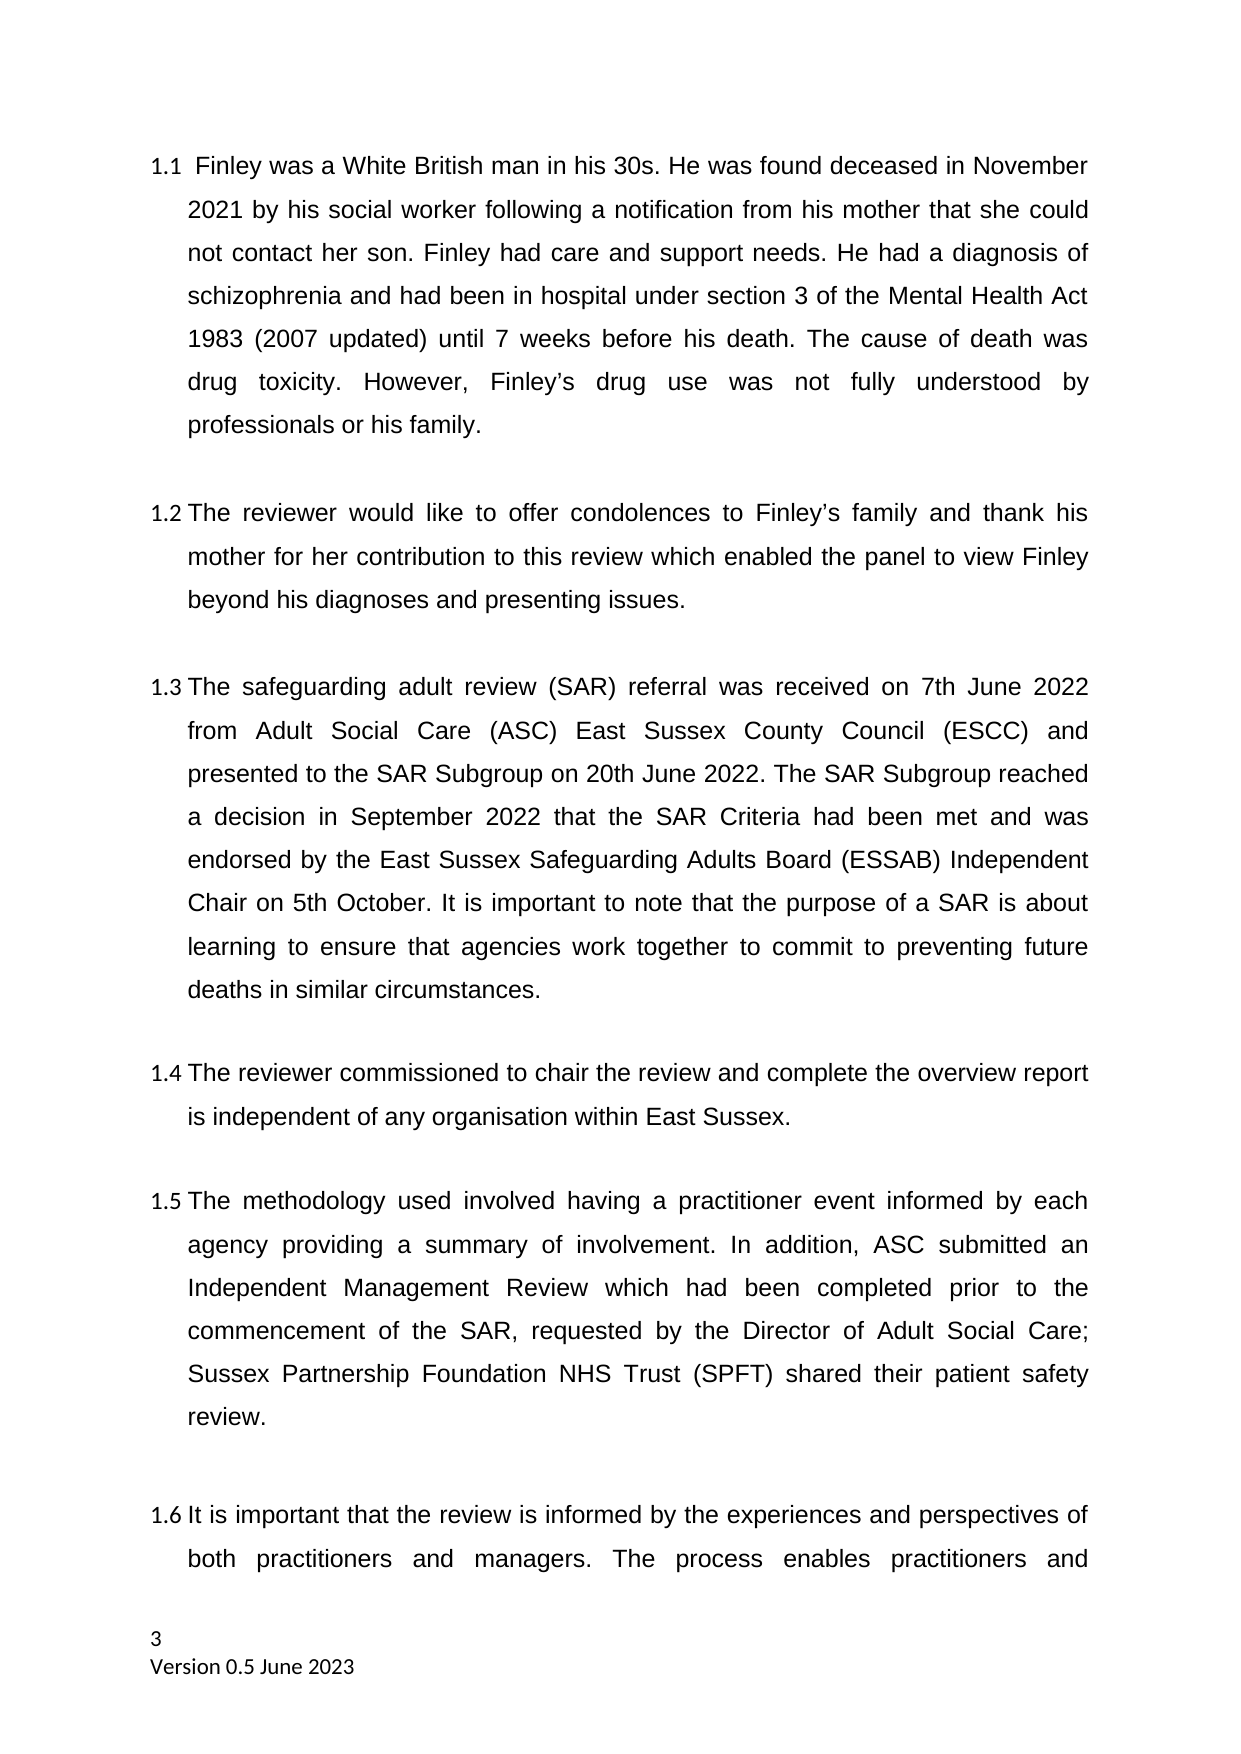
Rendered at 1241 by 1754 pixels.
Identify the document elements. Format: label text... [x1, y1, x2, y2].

list The safeguarding adult review (SAR) referral was received on 7th June 2022 from Adult Social Care (ASC) East Sussex County Council (ESCC) and presented to the SAR Subgroup on 20th June 2022. The SAR Subgroup reached a decision in September 2022 that the SAR Criteria had been met and was endorsed by the East Sussex Safeguarding Adults Board (ESSAB) Independent Chair on 5th October. It is important to note that the purpose of a SAR is about learning to ensure that agencies work together to commit to preventing future deaths in similar circumstances. [150, 671, 1090, 1003]
list Finley was a White British man in his 30s. He was found deceased in November 2021 by his social worker following a notification from his mother that she could not contact her son. Finley had care and support needs. He had a diagnosis of schizophrenia and had been in hospital under section 3 of the Mental Health Act 1983 (2007 updated) until 7 weeks before his death. The cause of death was drug toxicity. However, Finley’s drug use was not fully understood by professionals or his family. [150, 150, 1090, 439]
list The reviewer would like to offer condolences to Finley’s family and thank his mother for her contribution to this review which enabled the panel to view Finley beyond his diagnoses and presenting issues. [150, 497, 1090, 613]
list The methodology used involved having a practitioner event informed by each agency providing a summary of involvement. In addition, ASC submitted an Independent Management Review which had been completed prior to the commencement of the SAR, requested by the Director of Adult Social Care; Sussex Partnership Foundation NHS Trust (SPFT) shared their patient safety review. [150, 1185, 1090, 1431]
list The reviewer commissioned to chair the review and complete the overview report is independent of any organisation within East Sussex. [150, 1057, 1090, 1131]
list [150, 1499, 1090, 1573]
